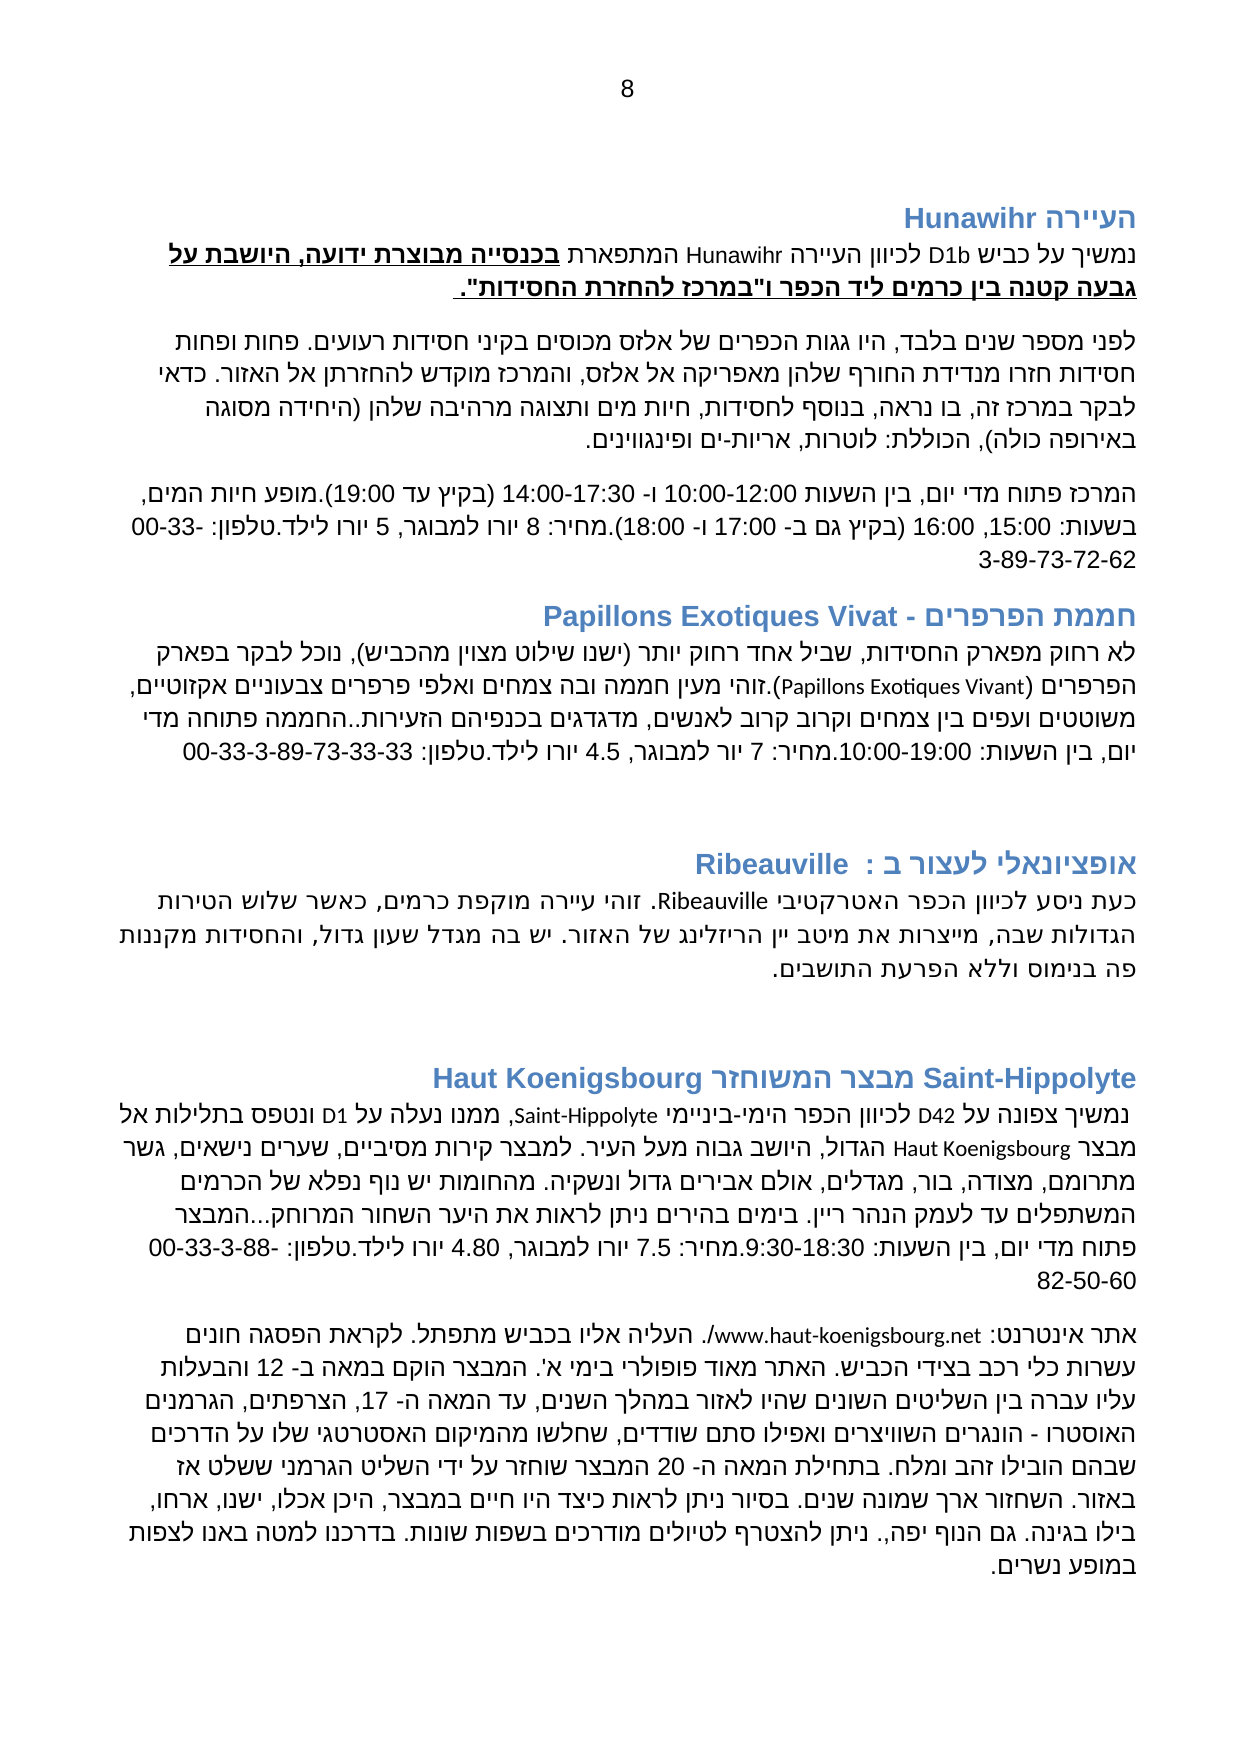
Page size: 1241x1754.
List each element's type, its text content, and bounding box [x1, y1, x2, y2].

subtitle העיירה Hunawihr [118, 201, 1137, 234]
text נמשיך על כביש D1b לכיוון העיירה Hunawihr המתפארת בכנסייה מבוצרת ידועה, היושבת על גבעה קטנה בין כרמים ליד הכפר ו"במרכז להחזרת החסידות". [118, 239, 1137, 301]
text לא רחוק מפארק החסידות, שביל אחד רחוק יותר (ישנו שילוט מצוין מהכביש), נוכל לבקר בפארק הפרפרים (Papillons Exotiques Vivant).זוהי מעין חממה ובה צמחים ואלפי פרפרים צבעוניים אקזוטיים, משוטטים ועפים בין צמחים וקרוב קרוב לאנשים, מדגדגים בכנפיהם הזעירות..החממה פתוחה מדי יום, בין השעות: 10:00-19:00.מחיר: 7 יור למבוגר, 4.5 יורו לילד.טלפון: 00-33-3-89-73-33-33 [118, 638, 1137, 766]
text אתר אינטרנט: www.haut-koenigsbourg.net/. העליה אליו בכביש מתפתל. לקראת הפסגה חונים עשרות כלי רכב בצידי הכביש. האתר מאוד פופולרי בימי א'. המבצר הוקם במאה ב- 12 והבעלות עליו עברה בין השליטים השונים שהיו לאזור במהלך השנים, עד המאה ה- 17, הצרפתים, הגרמנים האוסטרו - הונגרים השוויצרים ואפילו סתם שודדים, שחלשו מהמיקום האסטרטגי שלו על הדרכים שבהם הובילו זהב ומלח. בתחילת המאה ה- 20 המבצר שוחזר על ידי השליט הגרמני ששלט אז באזור. השחזור ארך שמונה שנים. בסיור ניתן לראות כיצד היו חיים במבצר, היכן אכלו, ישנו, ארחו, בילו בגינה. גם הנוף יפה,. ניתן להצטרף לטיולים מודרכים בשפות שונות. בדרכנו למטה באנו לצפות במופע נשרים. [118, 1320, 1137, 1580]
subtitle Saint-Hippolyte מבצר המשוחזר Haut Koenigsbourg [118, 1061, 1137, 1095]
text כעת ניסע לכיוון הכפר האטרקטיבי Ribeauville. זוהי עיירה מוקפת כרמים, כאשר שלוש הטירות הגדולות שבה, מייצרות את מיטב יין הריזלינג של האזור. יש בה מגדל שעון גדול, והחסידות מקננות פה בנימוס וללא הפרעת התושבים. [118, 886, 1137, 983]
text נמשיך צפונה על D42 לכיוון הכפר הימי-ביניימי Saint-Hippolyte, ממנו נעלה על D1 ונטפס בתלילות אל מבצר Haut Koenigsbourg הגדול, היושב גבוה מעל העיר. למבצר קירות מסיביים, שערים נישאים, גשר מתרומם, מצודה, בור, מגדלים, אולם אבירים גדול ונשקיה. מהחומות יש נוף נפלא של הכרמים המשתפלים עד לעמק הנהר ריין. בימים בהירים ניתן לראות את היער השחור המרוחק...המבצר פתוח מדי יום, בין השעות: 9:30-18:30.מחיר: 7.5 יורו למבוגר, 4.80 יורו לילד.טלפון: 00-33-3-88-82-50-60 [118, 1100, 1137, 1294]
subtitle חממת הפרפרים - Papillons Exotiques Vivat [118, 599, 1137, 633]
subtitle אופציונאלי לעצור ב : Ribeauville [118, 847, 1137, 881]
text המרכז פתוח מדי יום, בין השעות 10:00-12:00 ו- 14:00-17:30 (בקיץ עד 19:00).מופע חיות המים, בשעות: 15:00, 16:00 (בקיץ גם ב- 17:00 ו- 18:00).מחיר: 8 יורו למבוגר, 5 יורו לילד.טלפון: 00-33-3-89-73-72-62 [118, 479, 1137, 574]
text לפני מספר שנים בלבד, היו גגות הכפרים של אלזס מכוסים בקיני חסידות רעועים. פחות ופחות חסידות חזרו מנדידת החורף שלהן מאפריקה אל אלזס, והמרכז מוקדש להחזרתן אל האזור. כדאי לבקר במרכז זה, בו נראה, בנוסף לחסידות, חיות מים ותצוגה מרהיבה שלהן (היחידה מסוגה באירופה כולה), הכוללת: לוטרות, אריות-ים ופינגווינים. [118, 326, 1137, 454]
